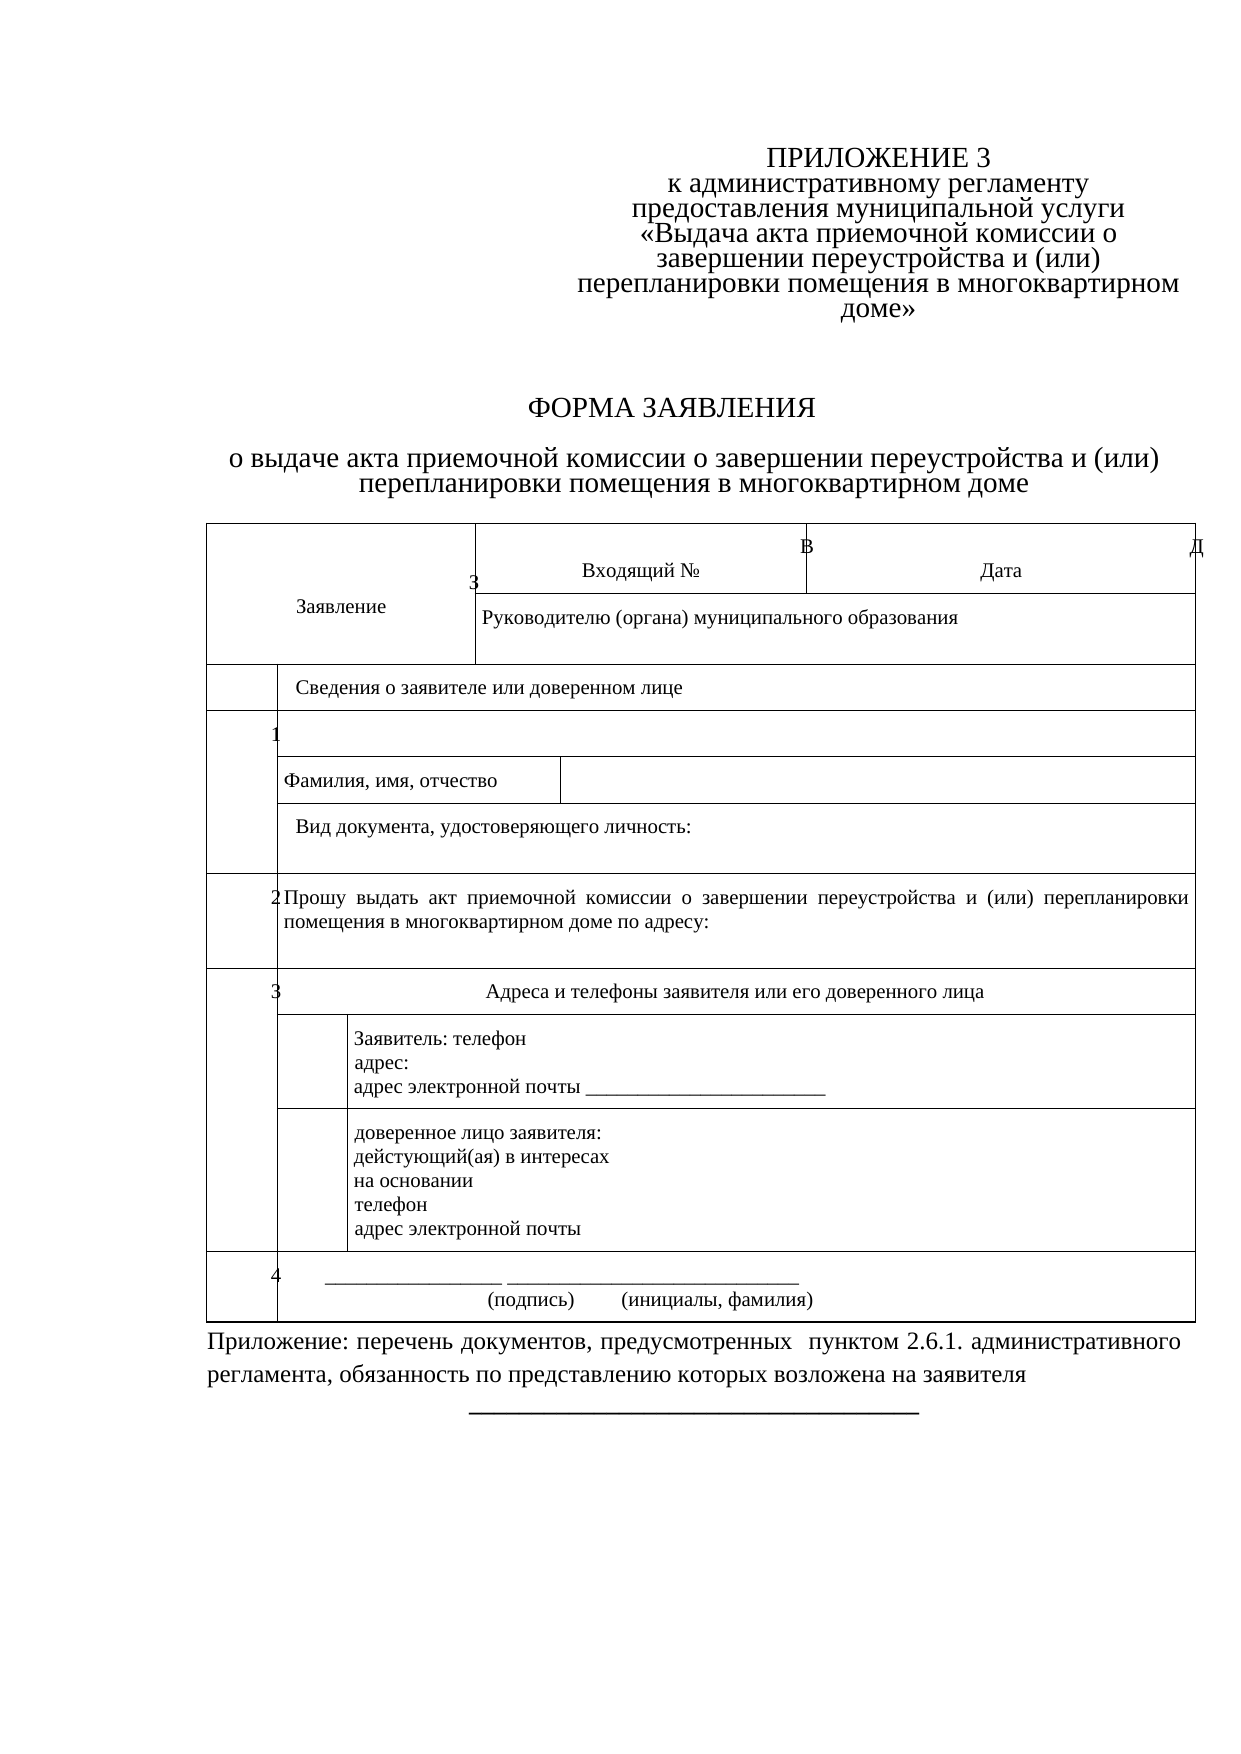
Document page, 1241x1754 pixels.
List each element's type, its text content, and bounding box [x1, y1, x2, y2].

table_cell Прошу выдать акт приемочной комиссии о завершении переустройства и (или) перепланировки помещения в многоквартирном доме по адресу: [278, 874, 1195, 967]
table_header ДДата [807, 524, 1195, 552]
text о выдаче акта приемочной комиссии о завершении переустройства и (или) [148, 448, 1100, 473]
table_cell 1 [207, 711, 277, 873]
table_cell [278, 1015, 347, 1108]
text предоставления муниципальной услуги [576, 198, 1181, 223]
table_cell Руководителю (органа) муниципального образования [476, 594, 1195, 663]
text Приложение: перечень документов, предусмотренных пунктом 2.6.1. административного регламента, обязанность по представлению которых возложена на заявителя [207, 1323, 1181, 1388]
text «Выдача акта приемочной комиссии о завершении переустройства и (или) перепланировки помещения в многоквартирном доме» [576, 223, 1181, 323]
text перепланировки помещения в многоквартирном доме [148, 473, 1181, 498]
table_cell 2 [207, 874, 277, 967]
table_header ЗЗаявление [207, 524, 475, 663]
table_cell Вид документа, удостоверяющего личность: [278, 804, 1195, 873]
table_cell 3 [207, 969, 277, 1251]
text к административному регламенту [576, 173, 1181, 198]
table_cell [207, 665, 277, 710]
text ПРИЛОЖЕНИЕ 3 [576, 148, 1181, 173]
table_header ВВходящий № [476, 524, 806, 593]
table_cell [278, 711, 1195, 756]
table_cell Сведения о заявителе или доверенном лице [278, 665, 1195, 710]
table_cell доверенное лицо заявителя: дейстующий(ая) в интересах на основании телефон адрес электронной почты [348, 1109, 1195, 1251]
table_cell [278, 1109, 347, 1251]
table_cell Фамилия, имя, отчество [278, 757, 560, 803]
table_cell _________________ ____________________________ (подпись) (инициалы, фамилия) [278, 1252, 1195, 1321]
table_cell [561, 757, 1195, 803]
table_cell 4 [207, 1252, 277, 1321]
table_header ДДата [807, 551, 1195, 593]
table_cell Адреса и телефоны заявителя или его доверенного лица [278, 969, 1195, 1014]
text ФОРМА ЗАЯВЛЕНИЯ [162, 398, 1181, 423]
text ____________________________________ [207, 1388, 1181, 1417]
table_cell Заявитель: телефон адрес: адрес электронной почты _______________________ [348, 1015, 1195, 1108]
